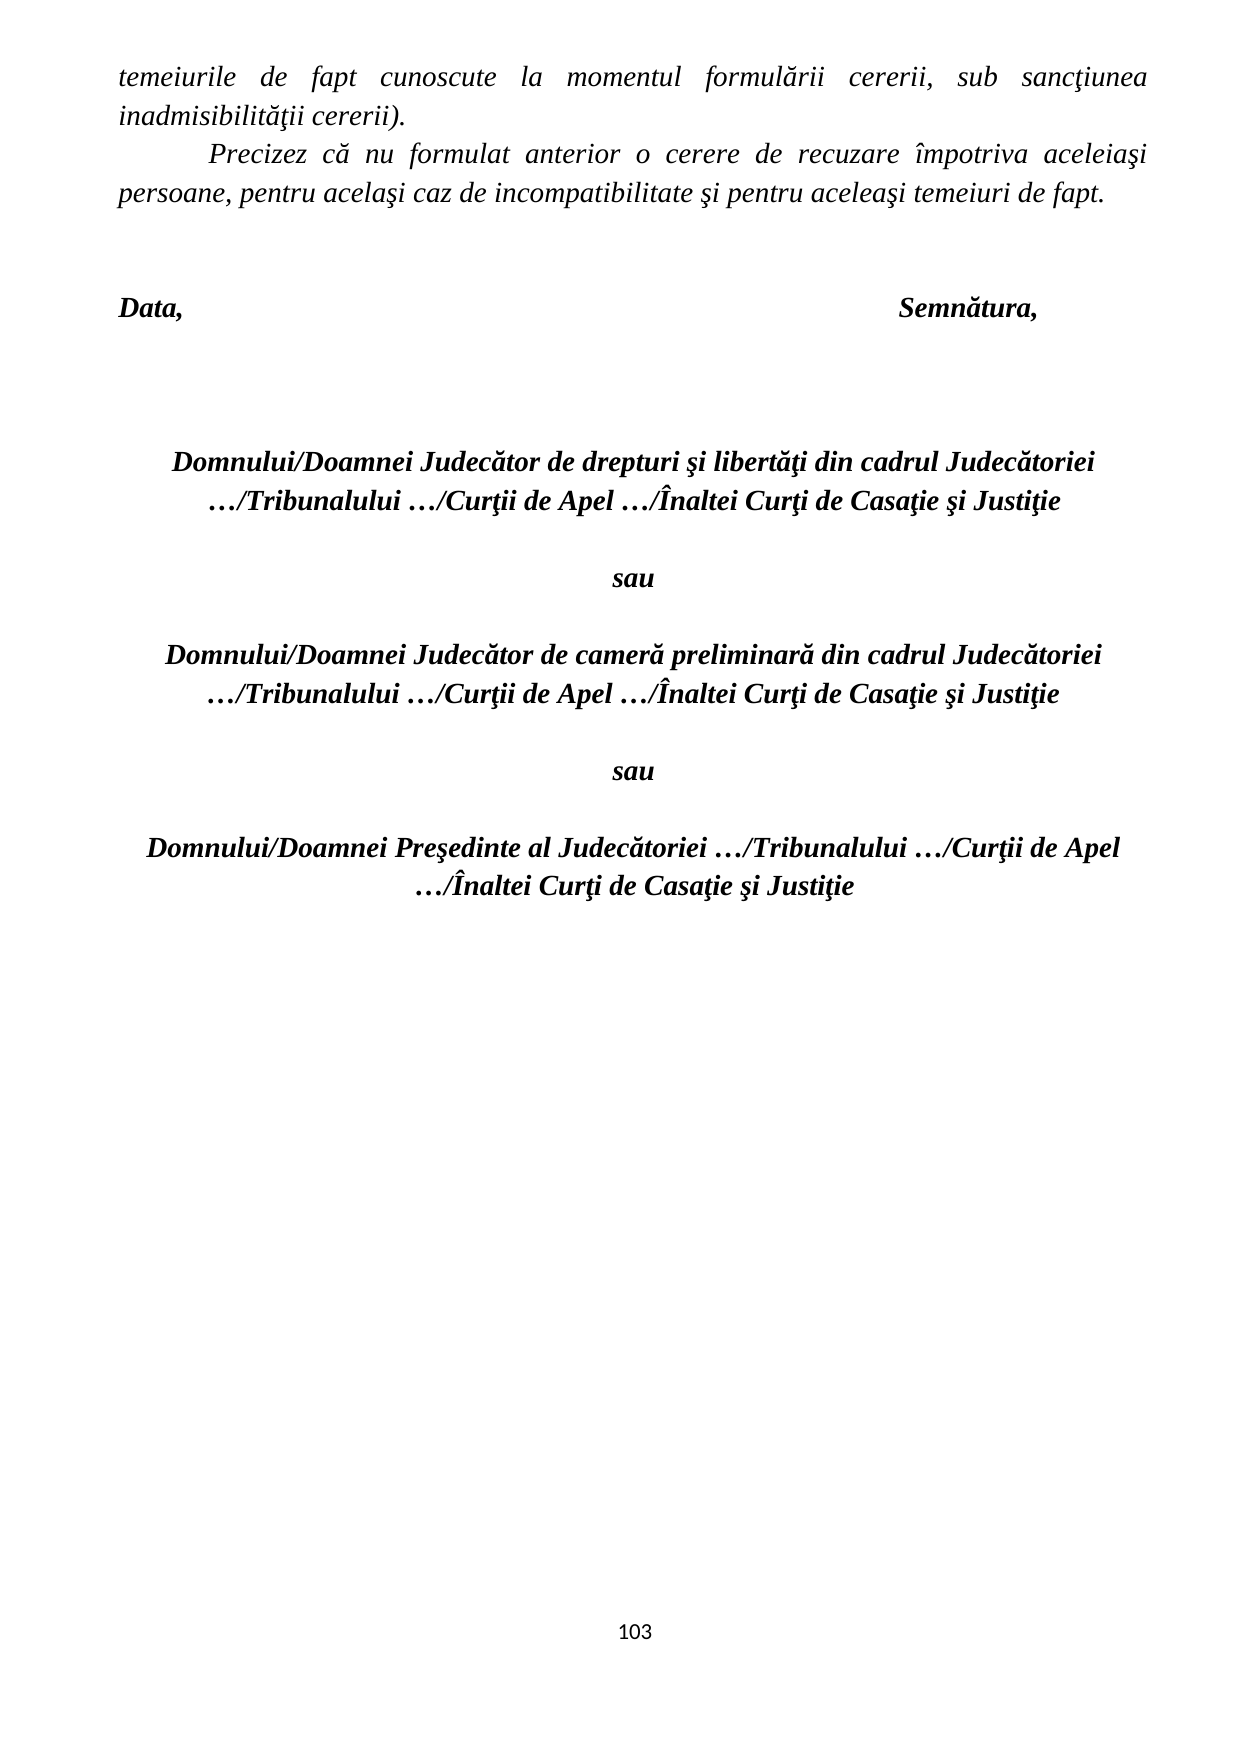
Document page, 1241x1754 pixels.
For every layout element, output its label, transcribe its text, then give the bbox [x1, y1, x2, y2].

text sau [118, 560, 1152, 594]
text Domnului/Doamnei Judecător de cameră preliminară din cadrul Judecătoriei …/Tribunalului …/Curţii de Apel …/Înaltei Curţi de Casaţie şi Justiţie [118, 637, 1152, 709]
text În fapt, … (se va/vor indica şi motiva, pentru fiecare persoană în parte, cazul/cazurile de incompatibilitate invocat/e - prevăzute de art. 64, . proc. pen. şi temeiurile de fapt cunoscute la momentul formulării cererii, sub sancţiunea inadmisibilităţii cererii). [118, 59, 1152, 131]
text Precizez că nu formulat anterior o cerere de recuzare împotriva aceleiaşi persoane, pentru acelaşi caz de incompatibilitate şi pentru aceleaşi temeiuri de fapt. [118, 136, 1152, 208]
text Data, Semnătura, [118, 290, 1152, 324]
text sau [118, 753, 1152, 786]
text Domnului/Doamnei Preşedinte al Judecătoriei …/Tribunalului …/Curţii de Apel …/Înaltei Curţi de Casaţie şi Justiţie [118, 830, 1152, 902]
text Domnului/Doamnei Judecător de drepturi şi libertăţi din cadrul Judecătoriei …/Tribunalului …/Curţii de Apel …/Înaltei Curţi de Casaţie şi Justiţie [118, 444, 1152, 517]
